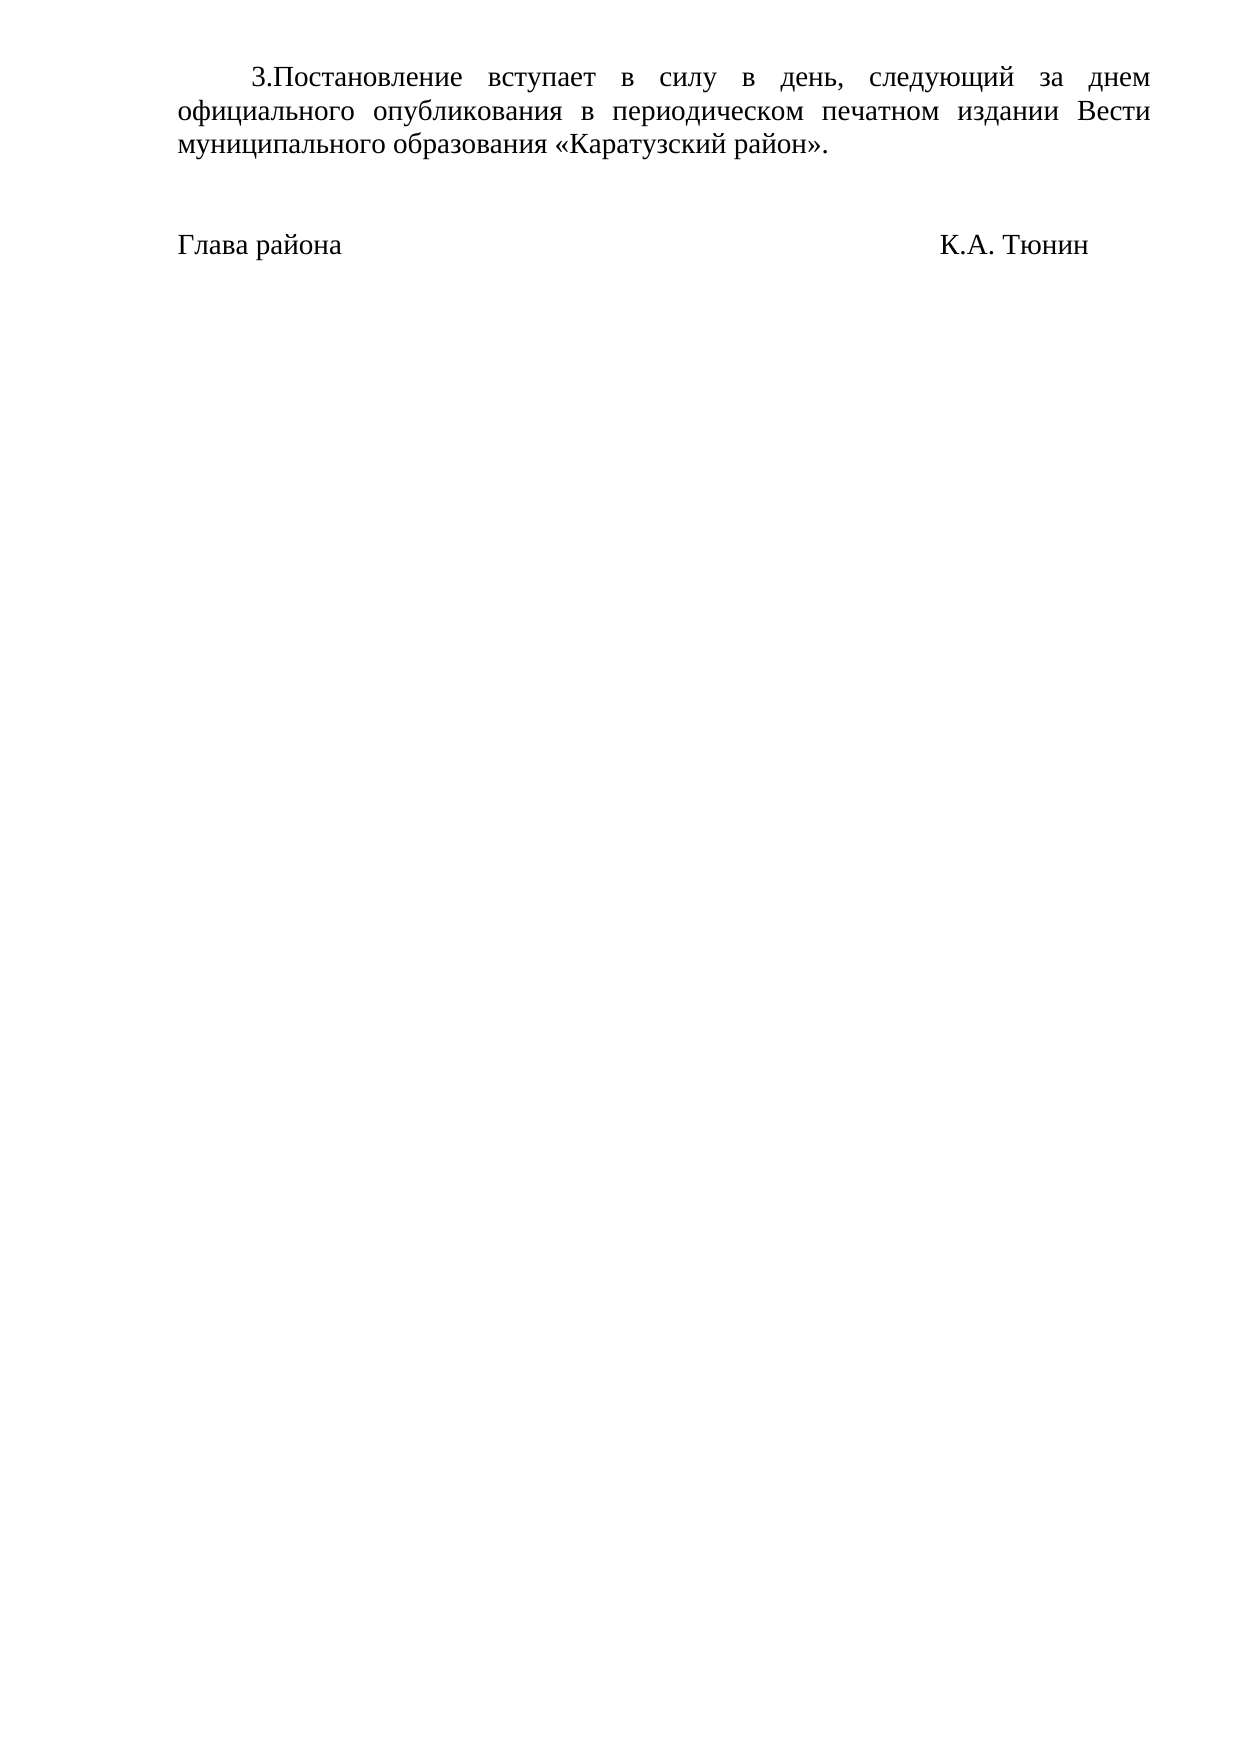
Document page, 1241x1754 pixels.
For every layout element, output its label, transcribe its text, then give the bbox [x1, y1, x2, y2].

text 3.Постановление вступает в силу в день, следующий за днем официального опубликования в периодическом печатном издании Вести муниципального образования «Каратузский район». [177, 59, 1152, 160]
text Глава района К.А. Тюнин [177, 227, 1152, 260]
